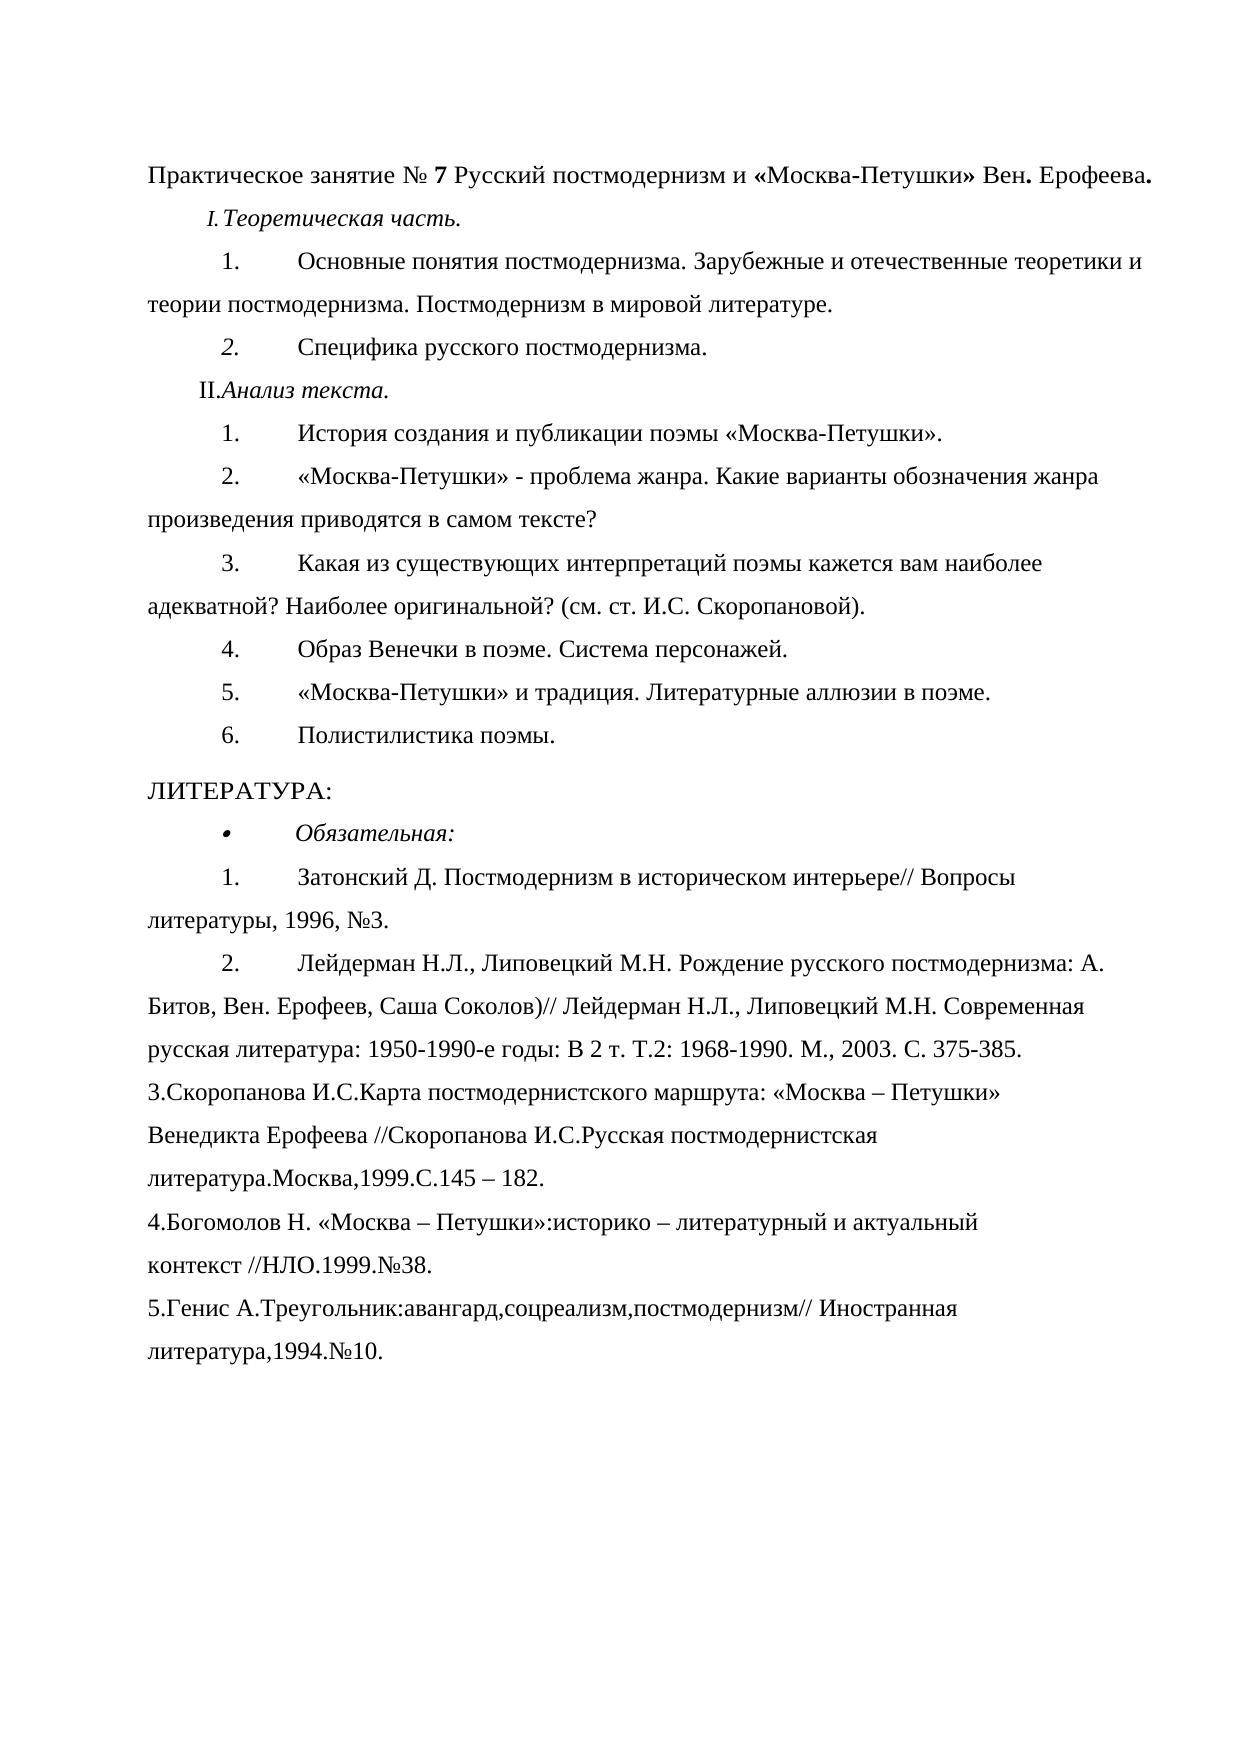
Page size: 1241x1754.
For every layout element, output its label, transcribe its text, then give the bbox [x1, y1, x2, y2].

list «Москва-Петушки» и традиция. Литературные аллюзии в поэме. [221, 677, 1159, 706]
list Какая из существующих интерпретаций поэмы кажется вам наиболее адекватной? Наиболее оригинальной? (см. ст. И.С. Скоропановой). [147, 548, 1043, 619]
list «Москва-Петушки» - проблема жанра. Какие варианты обозначения жанра произведения приводятся в самом тексте? [147, 461, 1100, 533]
text ЛИТЕРАТУРА: [147, 776, 1159, 804]
list Обязательная: [221, 818, 1159, 847]
list Образ Венечки в поэме. Система персонажей. [221, 634, 1159, 663]
list Основные понятия постмодернизма. Зарубежные и отечественные теоретики и теории постмодернизма. Постмодернизм в мировой литературе. [147, 246, 1142, 318]
text Практическое занятие № 7 Русский постмодернизм и «Москва-Петушки» Вен. Ерофеева. [147, 160, 1159, 189]
list Лейдерман Н.Л., Липовецкий М.Н. Рождение русского постмодернизма: А. Битов, Вен. Ерофеев, Саша Соколов)// Лейдерман Н.Л., Липовецкий М.Н. Современная русская литература: 1950-1990-е годы: В 2 т. Т.2: 1968-1990. М., 2003. С. 375-385. 3.Скоропанова И.С.Карта постмодернистского маршрута: «Москва – Петушки» Венедикта Ерофеева //Скоропанова И.С.Русская постмодернистская литература.Москва,1999.С.145 – 182. 4.Богомолов Н. «Москва – Петушки»:историко – литературный и актуальный контекст //НЛО.1999.№38. 5.Генис А.Треугольник:авангард,соцреализм,постмодернизм// Иностранная литература,1994.№10. [147, 948, 1105, 1365]
list Специфика русского постмодернизма. II.Анализ текста. [198, 332, 709, 404]
list История создания и публикации поэмы «Москва-Петушки». [221, 418, 1159, 447]
list Полистилистика поэмы. [221, 720, 1159, 749]
list Затонский Д. Постмодернизм в историческом интерьере// Вопросы литературы, 1996, №3. [147, 862, 1017, 933]
list Теоретическая часть. [207, 203, 1159, 232]
